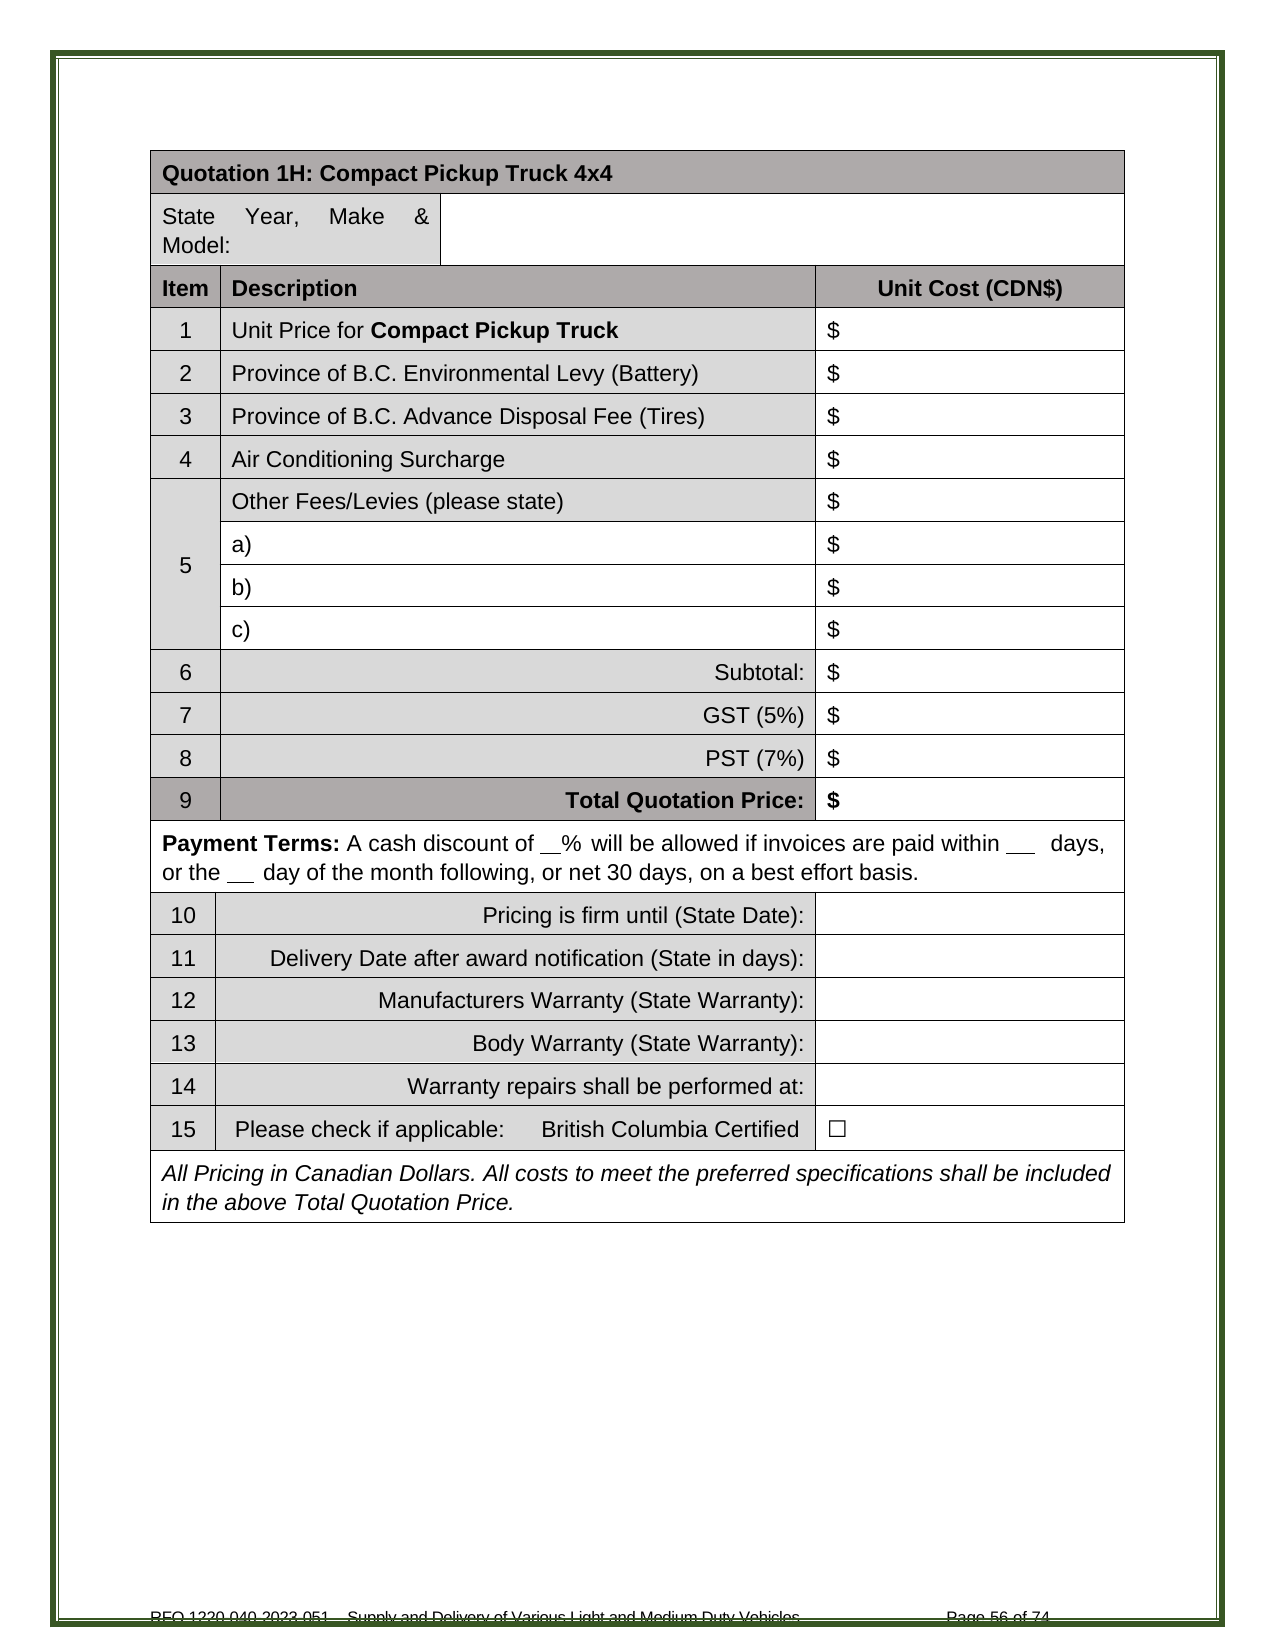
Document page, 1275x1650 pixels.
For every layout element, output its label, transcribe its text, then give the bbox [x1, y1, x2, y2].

table_cell 11 [151, 935, 215, 977]
table_cell Subtotal: [221, 650, 815, 692]
table_cell 15 [151, 1106, 215, 1150]
table_cell 3 [151, 394, 220, 435]
table_cell Province of B.C. Advance Disposal Fee (Tires) [221, 394, 815, 435]
table_cell British Columbia Certified [525, 1106, 815, 1150]
table_cell 7 [151, 693, 220, 734]
table_cell $ [816, 693, 1124, 734]
table_cell 6 [151, 650, 220, 692]
table_cell b) [221, 565, 815, 606]
table_cell Description [221, 266, 815, 307]
table_cell PST (7%) [221, 735, 815, 777]
table_cell 8 [151, 735, 220, 777]
table_cell Air Conditioning Surcharge [221, 436, 815, 478]
table_cell 9 [151, 778, 220, 820]
table_cell Manufacturers Warranty (State Warranty): [216, 978, 815, 1020]
table_cell $ [816, 351, 1124, 393]
table_cell 5 [151, 479, 220, 649]
table_cell $ [816, 479, 1124, 521]
table_cell [816, 1021, 1124, 1062]
table_cell $ [816, 436, 1124, 478]
table_cell [816, 978, 1124, 1020]
table_cell Item [151, 266, 220, 307]
table_cell $ [816, 394, 1124, 435]
table_cell $ [816, 735, 1124, 777]
table_cell Please check if applicable: [216, 1106, 525, 1150]
table_cell 2 [151, 351, 220, 393]
table_cell $ [816, 565, 1124, 606]
table_cell c) [221, 607, 815, 649]
table_cell GST (5%) [221, 693, 815, 734]
table_cell Unit Price for Compact Pickup Truck [221, 308, 815, 350]
table_cell a) [221, 522, 815, 563]
table_cell $ [816, 308, 1124, 350]
table_cell Other Fees/Levies (please state) [221, 479, 815, 521]
table_cell All Pricing in Canadian Dollars. All costs to meet the preferred specifications shall be included in the above Total Quotation Price. [151, 1151, 1124, 1222]
table_cell $ [816, 522, 1124, 563]
table_cell 1 [151, 308, 220, 350]
table_cell $ [816, 607, 1124, 649]
table_cell 12 [151, 978, 215, 1020]
table_cell [441, 194, 1124, 264]
table_cell Warranty repairs shall be performed at: [216, 1064, 815, 1105]
table_cell State Year, Make & Model: [151, 194, 440, 264]
table_cell Body Warranty (State Warranty): [216, 1021, 815, 1062]
table_cell Payment Terms: A cash discount of % will be allowed if invoices are paid within days, or the day of the month following, or net 30 days, on a best effort basis. [151, 821, 1124, 892]
table_cell [816, 1064, 1124, 1105]
table_cell $ [816, 650, 1124, 692]
table_cell Pricing is firm until (State Date): [216, 893, 815, 934]
table_header Quotation 1H: Compact Pickup Truck 4x4 [151, 151, 1124, 193]
table_cell 13 [151, 1021, 215, 1062]
table_cell Unit Cost (CDN$) [816, 266, 1124, 307]
table_cell $ [816, 778, 1124, 820]
table_cell [816, 935, 1124, 977]
table_cell 10 [151, 893, 215, 934]
table_cell [816, 893, 1124, 934]
table_cell 14 [151, 1064, 215, 1105]
table_cell Province of B.C. Environmental Levy (Battery) [221, 351, 815, 393]
table_cell Delivery Date after award notification (State in days): [216, 935, 815, 977]
table_cell 4 [151, 436, 220, 478]
table_cell Total Quotation Price: [221, 778, 815, 820]
